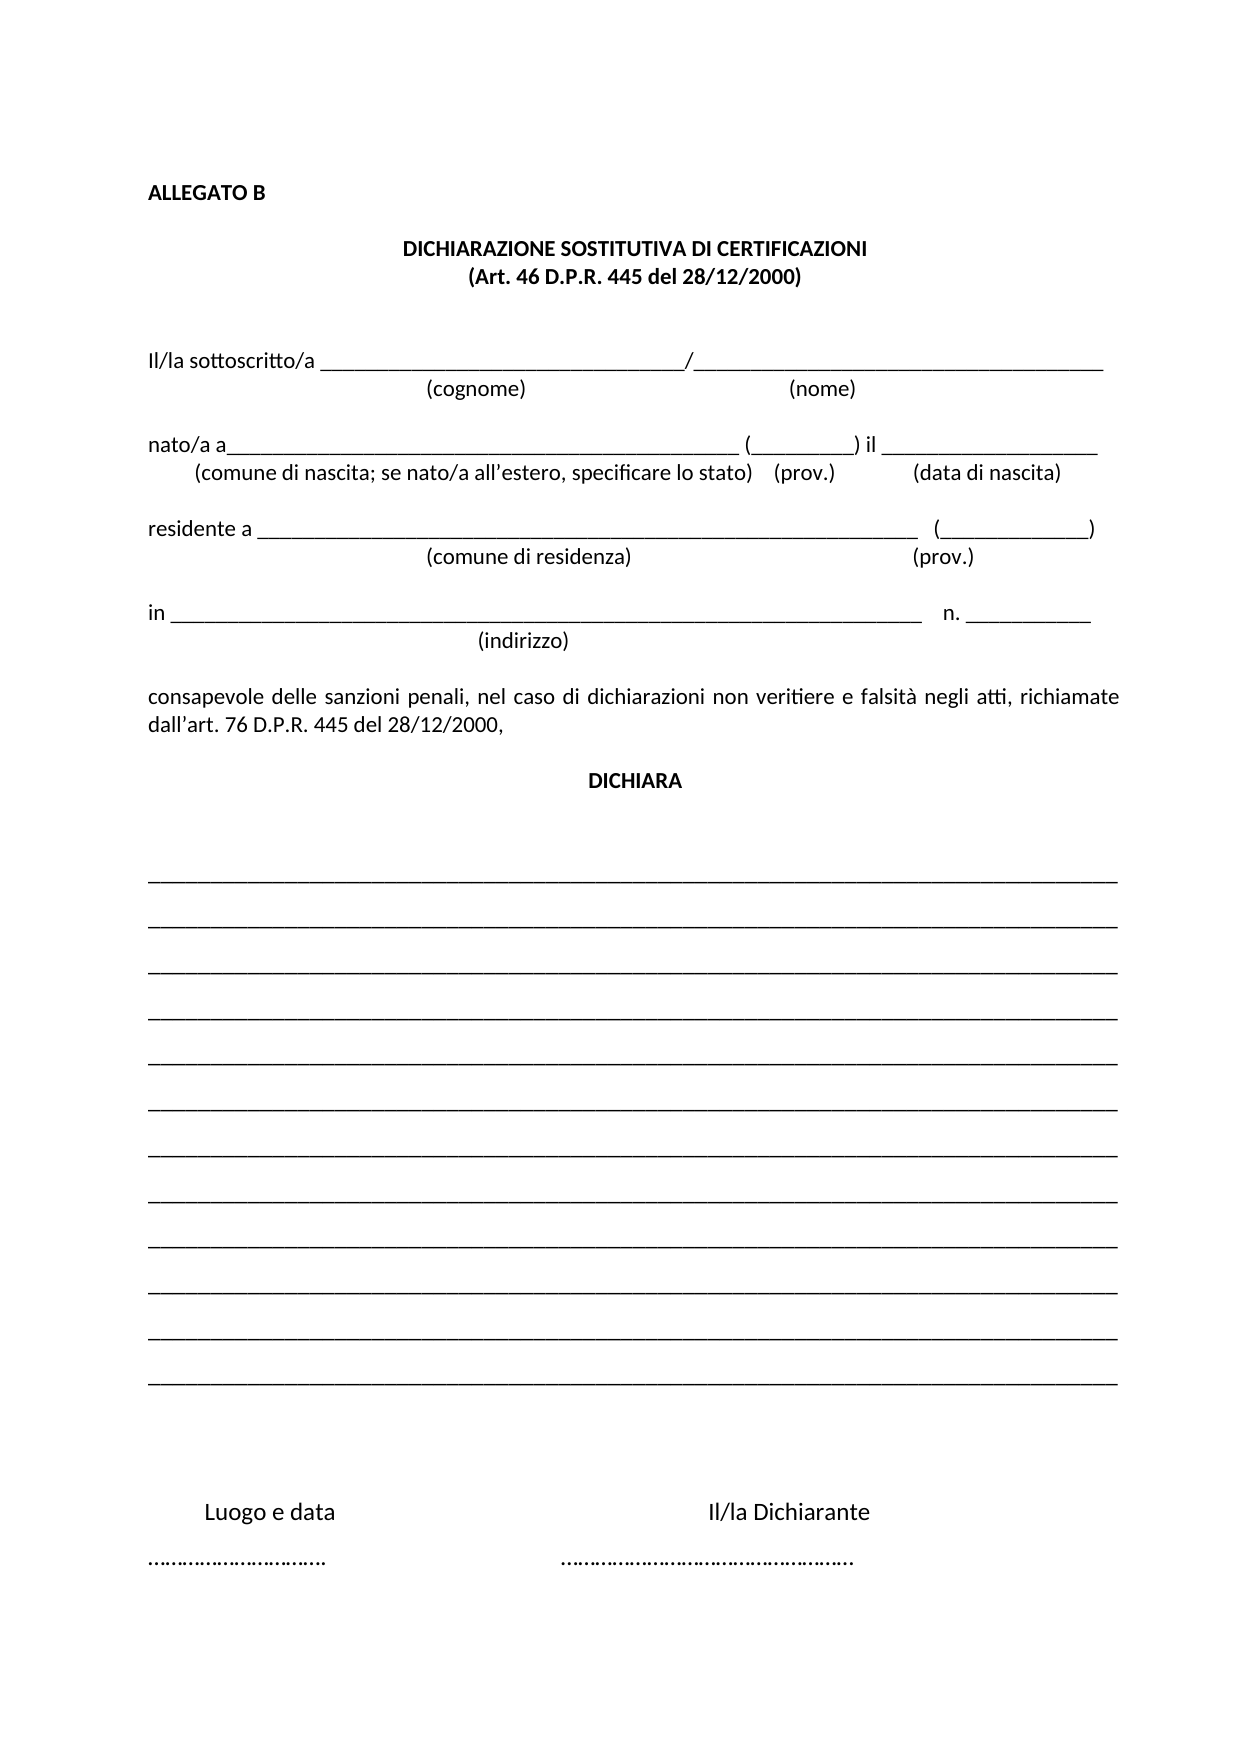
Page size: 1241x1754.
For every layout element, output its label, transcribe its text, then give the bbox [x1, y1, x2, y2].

text consapevole delle sanzioni penali, nel caso di dichiarazioni non veritiere e falsità negli atti, richiamate dall’art. 76 D.P.R. 445 del , [148, 682, 1122, 738]
text ALLEGATO B [148, 178, 1122, 206]
text DICHIARAZIONE SOSTITUTIVA DI CERTIFICAZIONI [148, 234, 1122, 262]
text in __________________________________________________________________ n. ___________ [148, 598, 1122, 626]
text (Art. 46 D.P.R. 445 del ) [148, 262, 1122, 290]
text DICHIARA [148, 767, 1122, 794]
text Il/la sottoscritto/a ________________________________/____________________________________ [148, 346, 1122, 374]
text nato/a a_____________________________________________ (_________) il ___________________ [148, 430, 1122, 458]
text Luogo e data Il/ [148, 1496, 1122, 1526]
text …………………………. …………………………………………… [148, 1542, 1122, 1572]
text (comune di nascita; se nato/a all’estero, specificare lo stato) (prov.) (data di nascita) [148, 458, 1122, 486]
text (cognome) (nome) [148, 374, 1122, 402]
text (comune di residenza) (prov.) [148, 542, 1122, 570]
text residente a __________________________________________________________ (_____________) [148, 514, 1122, 542]
text (indirizzo) [148, 626, 1122, 654]
text ________________________________________________________________________________________________________________________________________________________________________________________________________________________________________________________________________________________________________________________________________________________________________________________________________________________________________________________________________________________________________________________________________________________________________________________________________________________________________________________________________________________________________________________________________________________________________________________________________________________________________________________________________________________________________________________________________________________________________ [148, 856, 1122, 1389]
